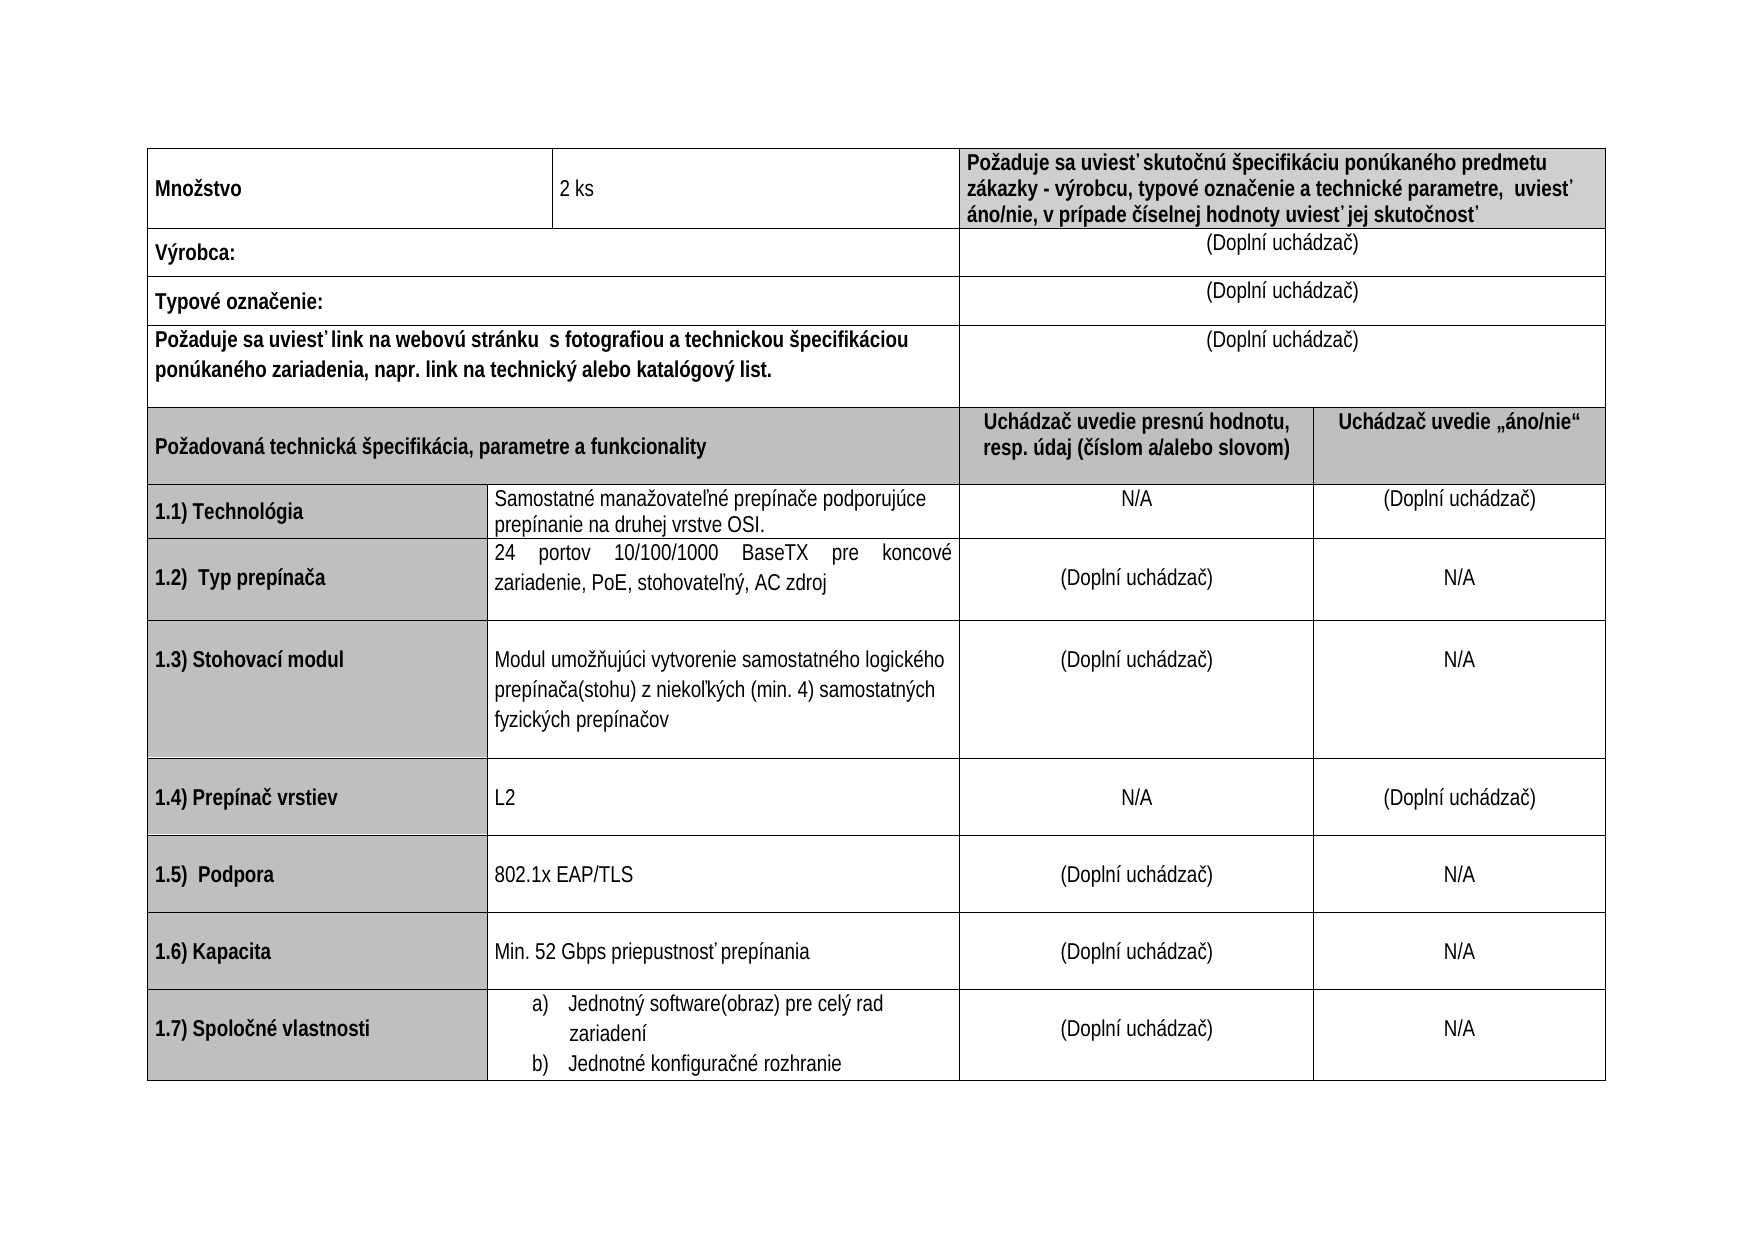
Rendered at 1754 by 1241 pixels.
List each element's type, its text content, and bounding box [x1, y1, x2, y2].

table_cell (Doplní uchádzač) [960, 229, 1605, 276]
table_cell (Doplní uchádzač) [960, 621, 1313, 757]
table_cell N/A [1314, 990, 1605, 1080]
table_cell 1.2) Typ prepínača [148, 539, 487, 620]
table_cell Požadovaná technická špecifikácia, parametre a funkcionality [148, 408, 959, 484]
table_cell 1.4) Prepínač vrstiev [148, 759, 487, 834]
table_cell 24 portov 10/100/1000 BaseTX pre koncové zariadenie, PoE, stohovateľný, AC zdroj [488, 539, 959, 620]
table_cell (Doplní uchádzač) [960, 990, 1313, 1080]
table_cell 1.3) Stohovací modul [148, 621, 487, 757]
table_cell (Doplní uchádzač) [1314, 485, 1605, 538]
table_cell Uchádzač uvedie „áno/nie“ [1314, 408, 1605, 484]
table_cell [488, 990, 959, 1080]
table_cell N/A [1314, 913, 1605, 989]
table_cell (Doplní uchádzač) [960, 277, 1605, 324]
table_cell 2 ks [553, 149, 959, 228]
table_cell N/A [1314, 836, 1605, 912]
table_cell 1.1) Technológia [148, 485, 487, 538]
table_cell (Doplní uchádzač) [960, 326, 1605, 407]
table_cell N/A [960, 485, 1313, 538]
table_cell Min. 52 Gbps priepustnosť prepínania [488, 913, 959, 989]
table_cell Samostatné manažovateľné prepínače podporujúce prepínanie na druhej vrstve OSI. [488, 485, 959, 538]
table_cell Množstvo [148, 149, 552, 228]
table_cell (Doplní uchádzač) [960, 539, 1313, 620]
table_cell Výrobca: [148, 229, 959, 276]
table_cell Uchádzač uvedie presnú hodnotu, resp. údaj (číslom a/alebo slovom) [960, 408, 1313, 484]
table_cell Typové označenie: [148, 277, 959, 324]
table_cell L2 [488, 759, 959, 834]
table_cell N/A [1314, 539, 1605, 620]
table_cell (Doplní uchádzač) [960, 913, 1313, 989]
table_cell (Doplní uchádzač) [1314, 759, 1605, 834]
table_cell Požaduje sa uviesť link na webovú stránku s fotografiou a technickou špecifikáciou ponúkaného zariadenia, napr. link na technický alebo katalógový list. [148, 326, 959, 407]
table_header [960, 149, 1605, 228]
table_cell 1.6) Kapacita [148, 913, 487, 989]
table_cell (Doplní uchádzač) [960, 836, 1313, 912]
table_cell N/A [960, 759, 1313, 834]
table_cell 1.5) Podpora [148, 836, 487, 912]
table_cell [148, 990, 487, 1080]
table_cell Modul umožňujúci vytvorenie samostatného logického prepínača(stohu) z niekoľkých (min. 4) samostatných fyzických prepínačov [488, 621, 959, 757]
table_cell 802.1x EAP/TLS [488, 836, 959, 912]
table_cell N/A [1314, 621, 1605, 757]
